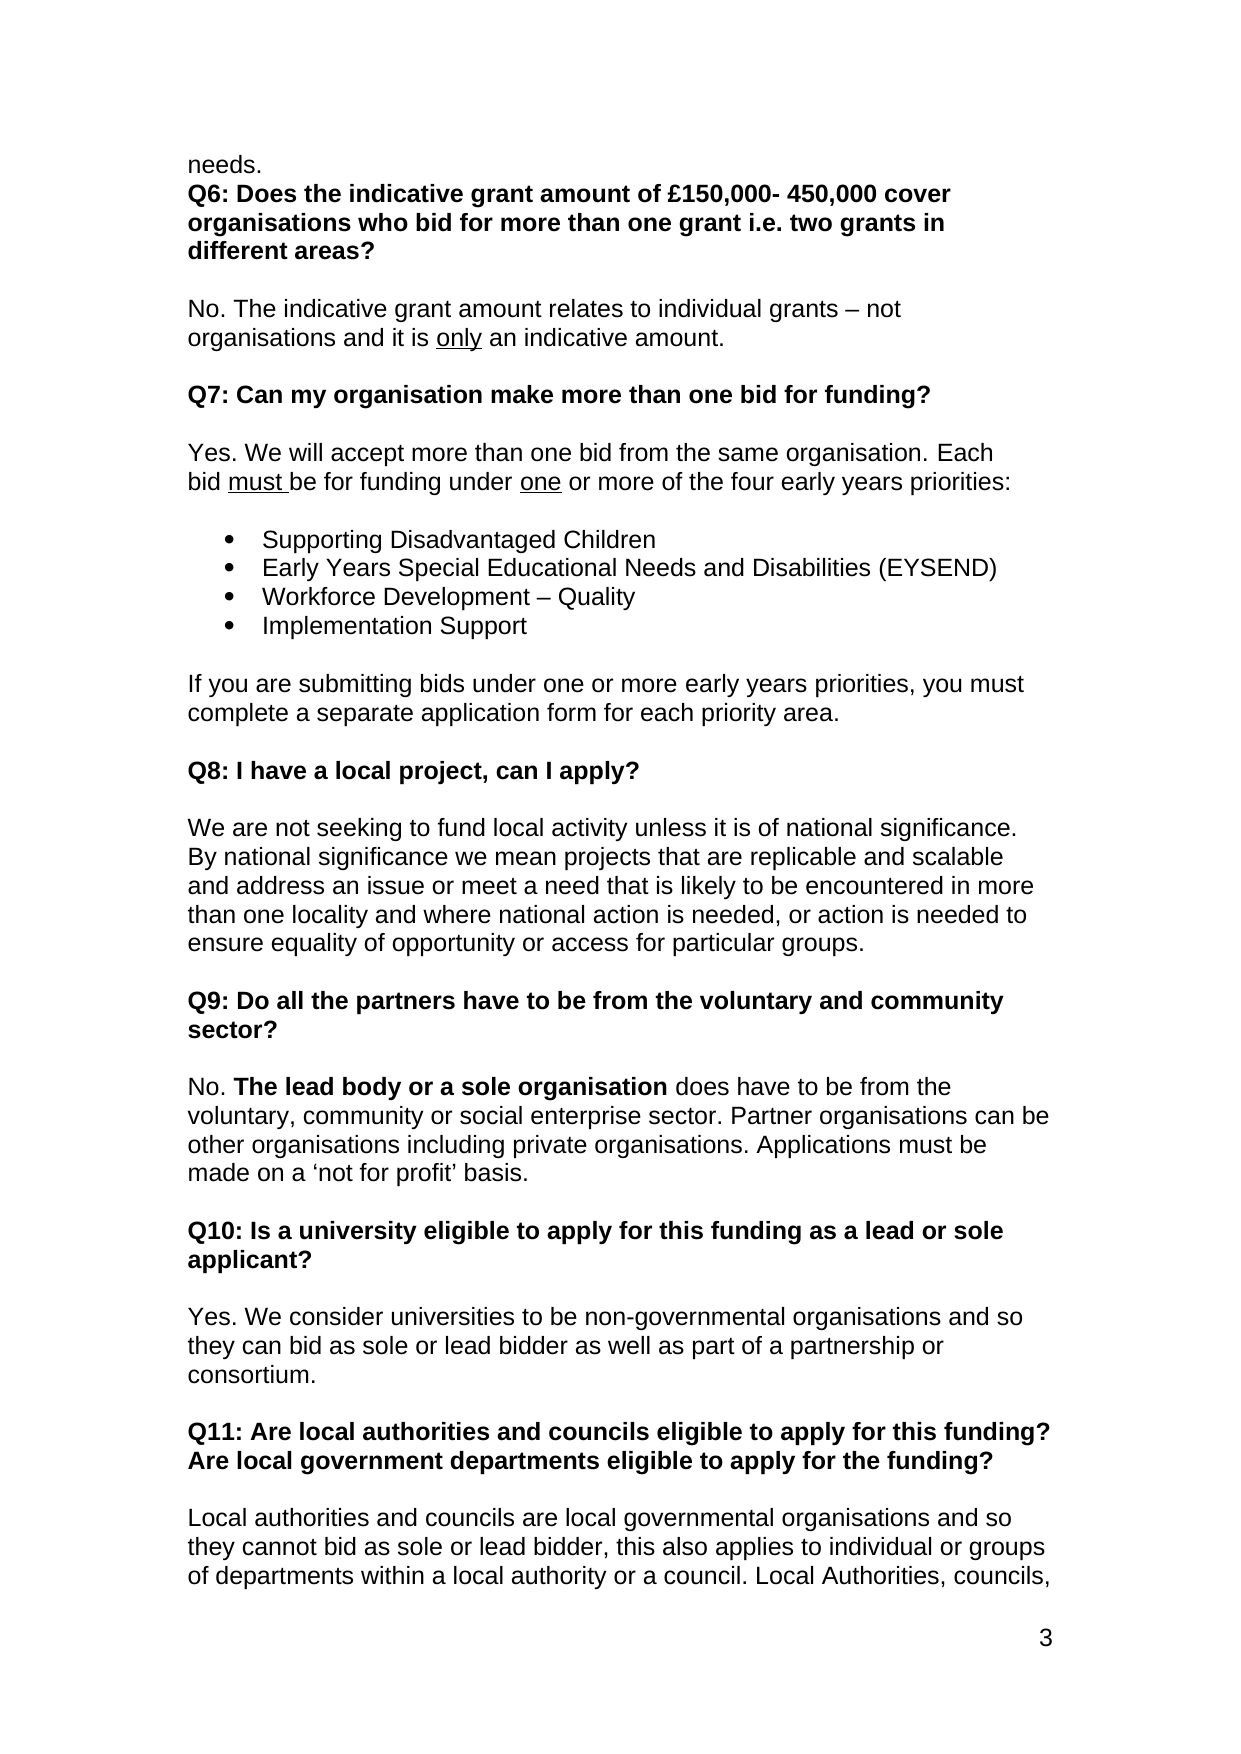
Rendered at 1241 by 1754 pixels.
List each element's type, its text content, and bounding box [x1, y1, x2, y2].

subtitle Q8: I have a local project, can I apply? [187, 756, 1053, 813]
text Yes. We consider universities to be non-governmental organisations and so they can bid as sole or lead bidder as well as part of a partnership or consortium. [187, 1302, 1053, 1388]
subtitle Q6: Does the indicative grant amount of £150,000- 450,000 cover organisations who bid for more than one grant i.e. two grants in different areas? [187, 179, 1053, 294]
text No. The lead body or a sole organisation does have to be from the voluntary, community or social enterprise sector. Partner organisations can be other organisations including private organisations. Applications must be made on a ‘not for profit’ basis. [187, 1072, 1053, 1187]
text If you are submitting bids under one or more early years priorities, you must complete a separate application form for each priority area. [187, 669, 1053, 727]
subtitle Supporting Disadvantaged Children [225, 524, 1053, 553]
text Q11: Are local authorities and councils eligible to apply for this funding? Are local government departments eligible to apply for the funding? [187, 1417, 1053, 1474]
text Q10: Is a university eligible to apply for this funding as a lead or sole applicant? [187, 1216, 1053, 1273]
list Implementation Support [225, 611, 1053, 640]
text Q9: Do all the partners have to be from the voluntary and community sector? [187, 986, 1053, 1072]
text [187, 150, 1053, 179]
text Yes. We will accept more than one bid from the same organisation. Each bid must be for funding under one or more of the four early years priorities: [187, 438, 1053, 495]
list Workforce Development – Quality [225, 582, 1053, 611]
text We are not seeking to fund local activity unless it is of national significance. By national significance we mean projects that are replicable and scalable and address an issue or meet a need that is likely to be encountered in more than one locality and where national action is needed, or action is needed to ensure equality of opportunity or access for particular groups. [187, 813, 1053, 957]
subtitle Early Years Special Educational Needs and Disabilities (EYSEND) [225, 553, 1053, 582]
text No. The indicative grant amount relates to individual grants – not organisations and it is only an indicative amount. [187, 294, 1053, 351]
subtitle Q7: Can my organisation make more than one bid for funding? [187, 380, 1053, 409]
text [187, 1503, 1053, 1589]
